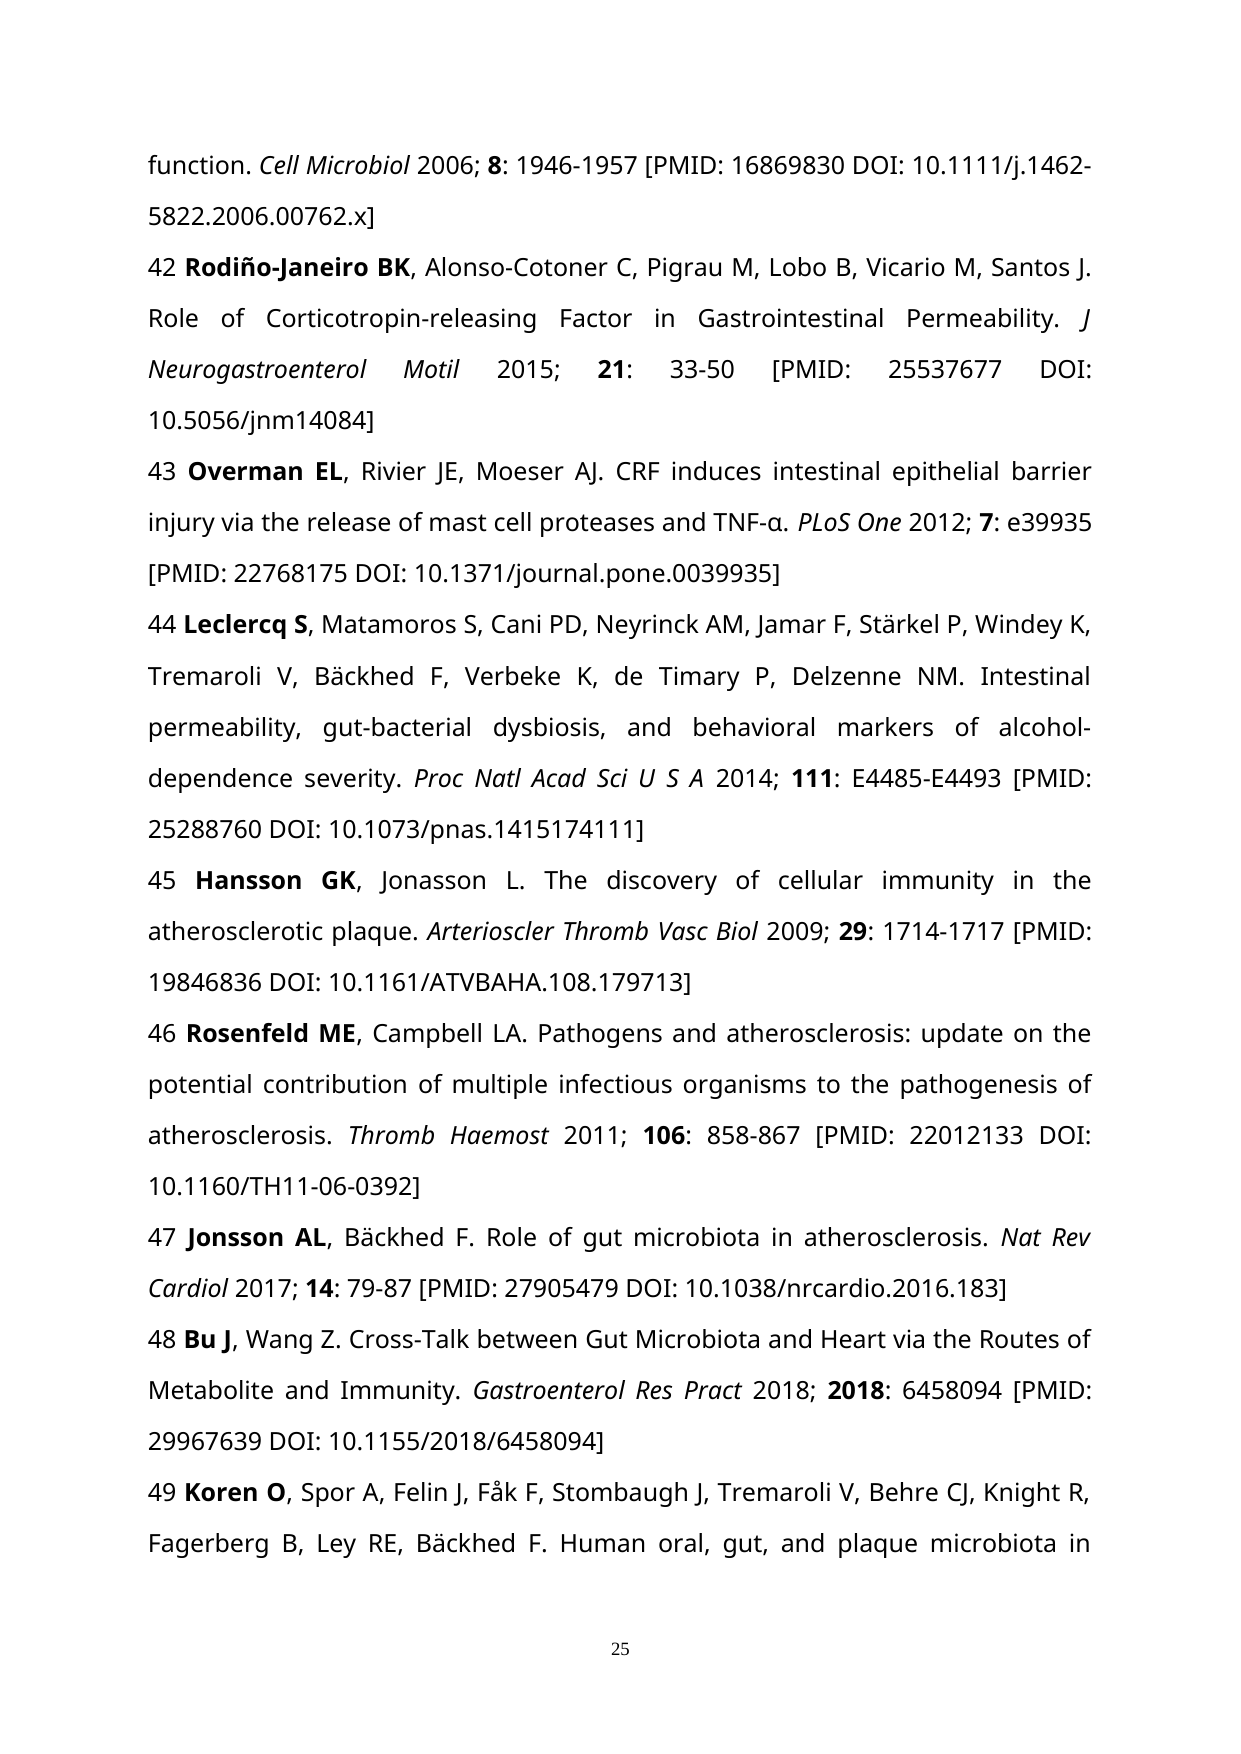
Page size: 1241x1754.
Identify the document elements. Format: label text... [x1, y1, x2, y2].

text 47 Jonsson AL, Bäckhed F. Role of gut microbiota in atherosclerosis. Nat Rev Cardiol 2017; 14: 79-87 [PMID: 27905479 DOI: 10.1038/nrcardio.2016.183] [148, 1219, 1092, 1305]
text 48 Bu J, Wang Z. Cross-Talk between Gut Microbiota and Heart via the Routes of Metabolite and Immunity. Gastroenterol Res Pract 2018; 2018: 6458094 [PMID: 29967639 DOI: 10.1155/2018/6458094] [148, 1322, 1092, 1458]
text 42 Rodiño-Janeiro BK, Alonso-Cotoner C, Pigrau M, Lobo B, Vicario M, Santos J. Role of Corticotropin-releasing Factor in Gastrointestinal Permeability. J Neurogastroenterol Motil 2015; 21: 33-50 [PMID: 25537677 DOI: 10.5056/jnm14084] [148, 250, 1092, 437]
text 43 Overman EL, Rivier JE, Moeser AJ. CRF induces intestinal epithelial barrier injury via the release of mast cell proteases and TNF-α. PLoS One 2012; 7: e39935 [PMID: 22768175 DOI: 10.1371/journal.pone.0039935] [148, 454, 1092, 590]
text 45 Hansson GK, Jonasson L. The discovery of cellular immunity in the atherosclerotic plaque. Arterioscler Thromb Vasc Biol 2009; 29: 1714-1717 [PMID: 19846836 DOI: 10.1161/ATVBAHA.108.179713] [148, 862, 1092, 998]
text 44 Leclercq S, Matamoros S, Cani PD, Neyrinck AM, Jamar F, Stärkel P, Windey K, Tremaroli V, Bäckhed F, Verbeke K, de Timary P, Delzenne NM. Intestinal permeability, gut-bacterial dysbiosis, and behavioral markers of alcohol-dependence severity. Proc Natl Acad Sci U S A 2014; 111: E4485-E4493 [PMID: 25288760 DOI: 10.1073/pnas.1415174111] [148, 607, 1092, 845]
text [148, 148, 1092, 233]
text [148, 1475, 1092, 1560]
text 46 Rosenfeld ME, Campbell LA. Pathogens and atherosclerosis: update on the potential contribution of multiple infectious organisms to the pathogenesis of atherosclerosis. Thromb Haemost 2011; 106: 858-867 [PMID: 22012133 DOI: 10.1160/TH11-06-0392] [148, 1015, 1092, 1203]
